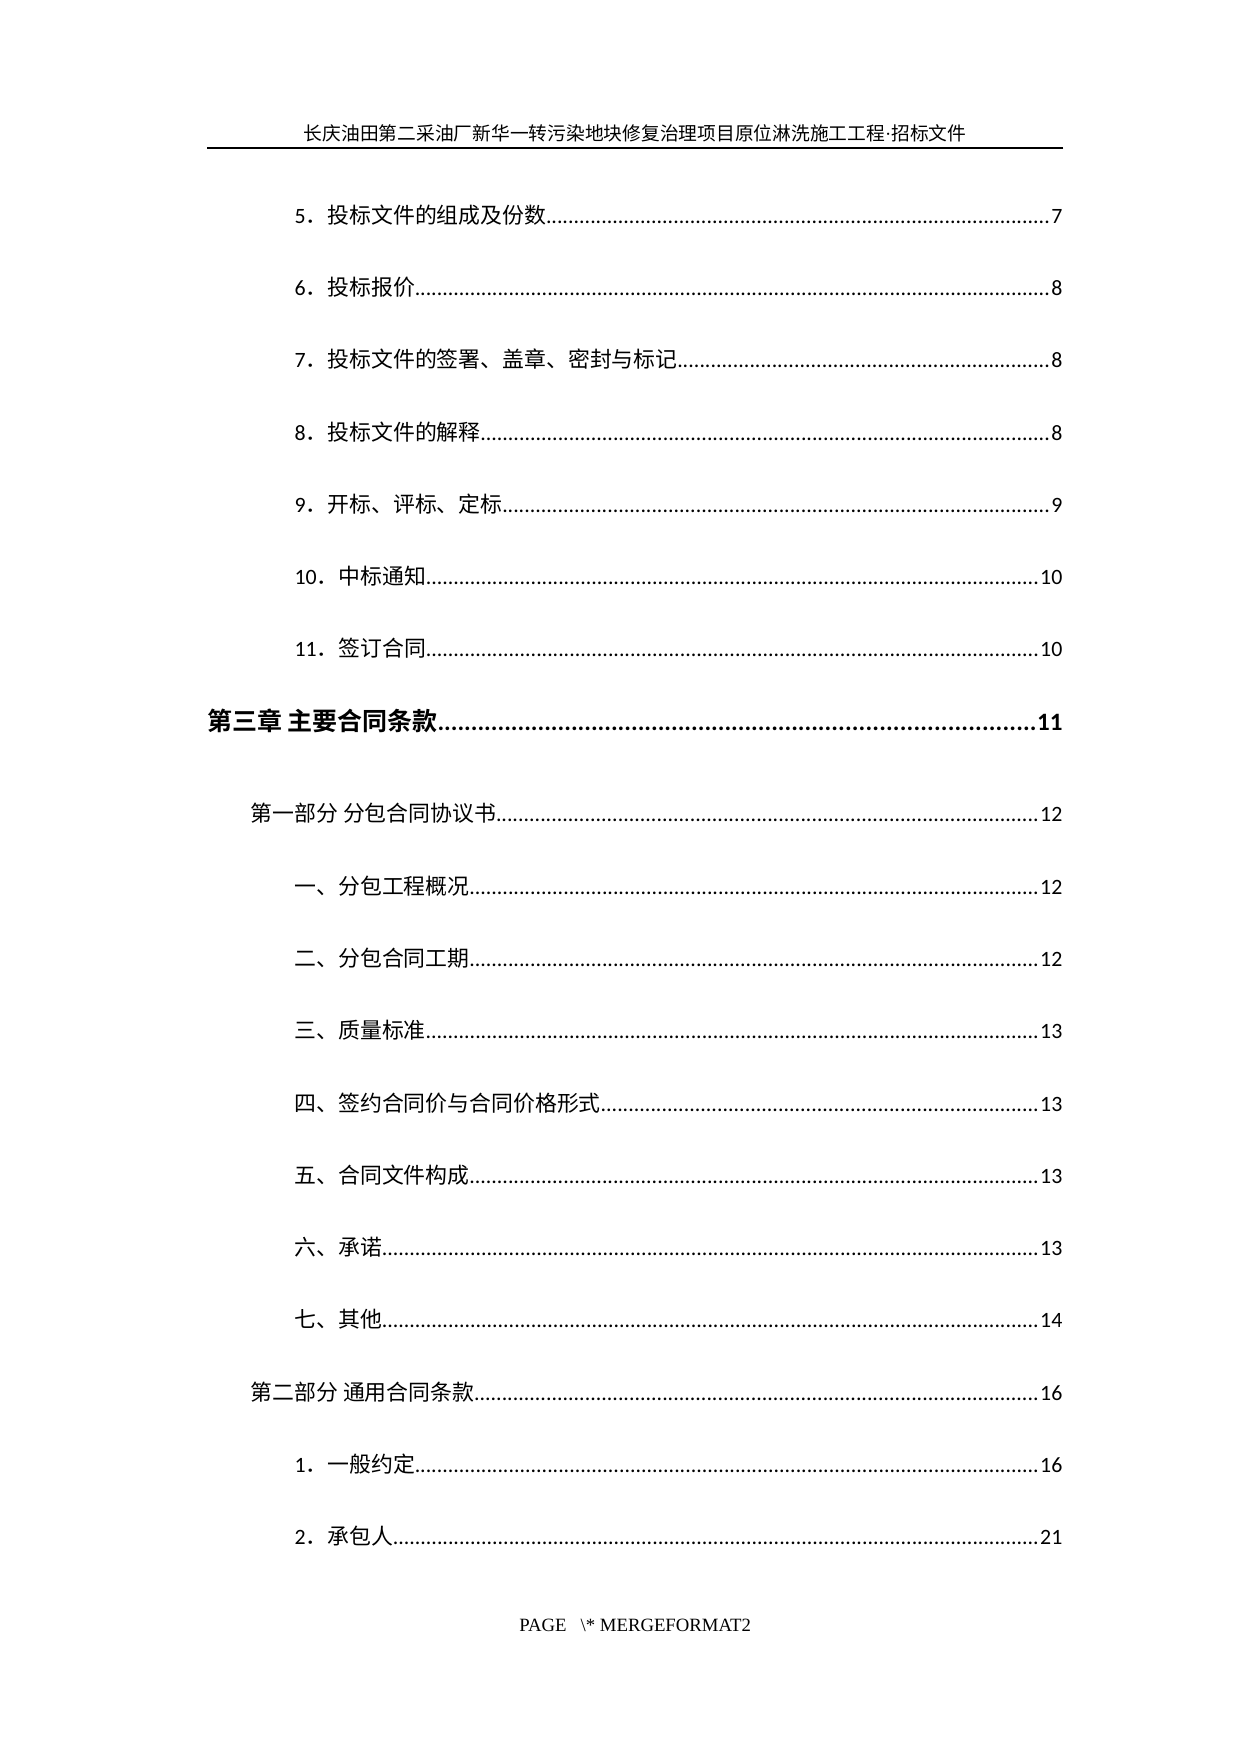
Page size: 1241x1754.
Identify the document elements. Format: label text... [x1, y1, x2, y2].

text 第三章 主要合同条款 11 [207, 691, 1063, 748]
text 2．承包人 21 [294, 1507, 1063, 1563]
text 二、分包合同工期 12 [294, 929, 1063, 985]
text 一、分包工程概况 12 [294, 856, 1063, 913]
text 11．签订合同 10 [294, 619, 1063, 676]
text 七、其他 14 [294, 1290, 1063, 1347]
text 7．投标文件的签署、盖章、密封与标记 8 [294, 330, 1063, 386]
text 三、质量标准 13 [294, 1001, 1063, 1057]
text 8．投标文件的解释 8 [294, 402, 1063, 459]
text 第二部分 通用合同条款 16 [251, 1362, 1063, 1419]
text 五、合同文件构成 13 [294, 1146, 1063, 1202]
text 四、签约合同价与合同价格形式 13 [294, 1073, 1063, 1130]
text 6．投标报价 8 [294, 258, 1063, 314]
text 第一部分 分包合同协议书 12 [251, 784, 1063, 841]
text 10．中标通知 10 [294, 547, 1063, 603]
text 六、承诺 13 [294, 1218, 1063, 1274]
text 9．开标、评标、定标 9 [294, 474, 1063, 531]
text 1．一般约定 16 [294, 1435, 1063, 1491]
text 5．投标文件的组成及份数 7 [294, 185, 1063, 242]
